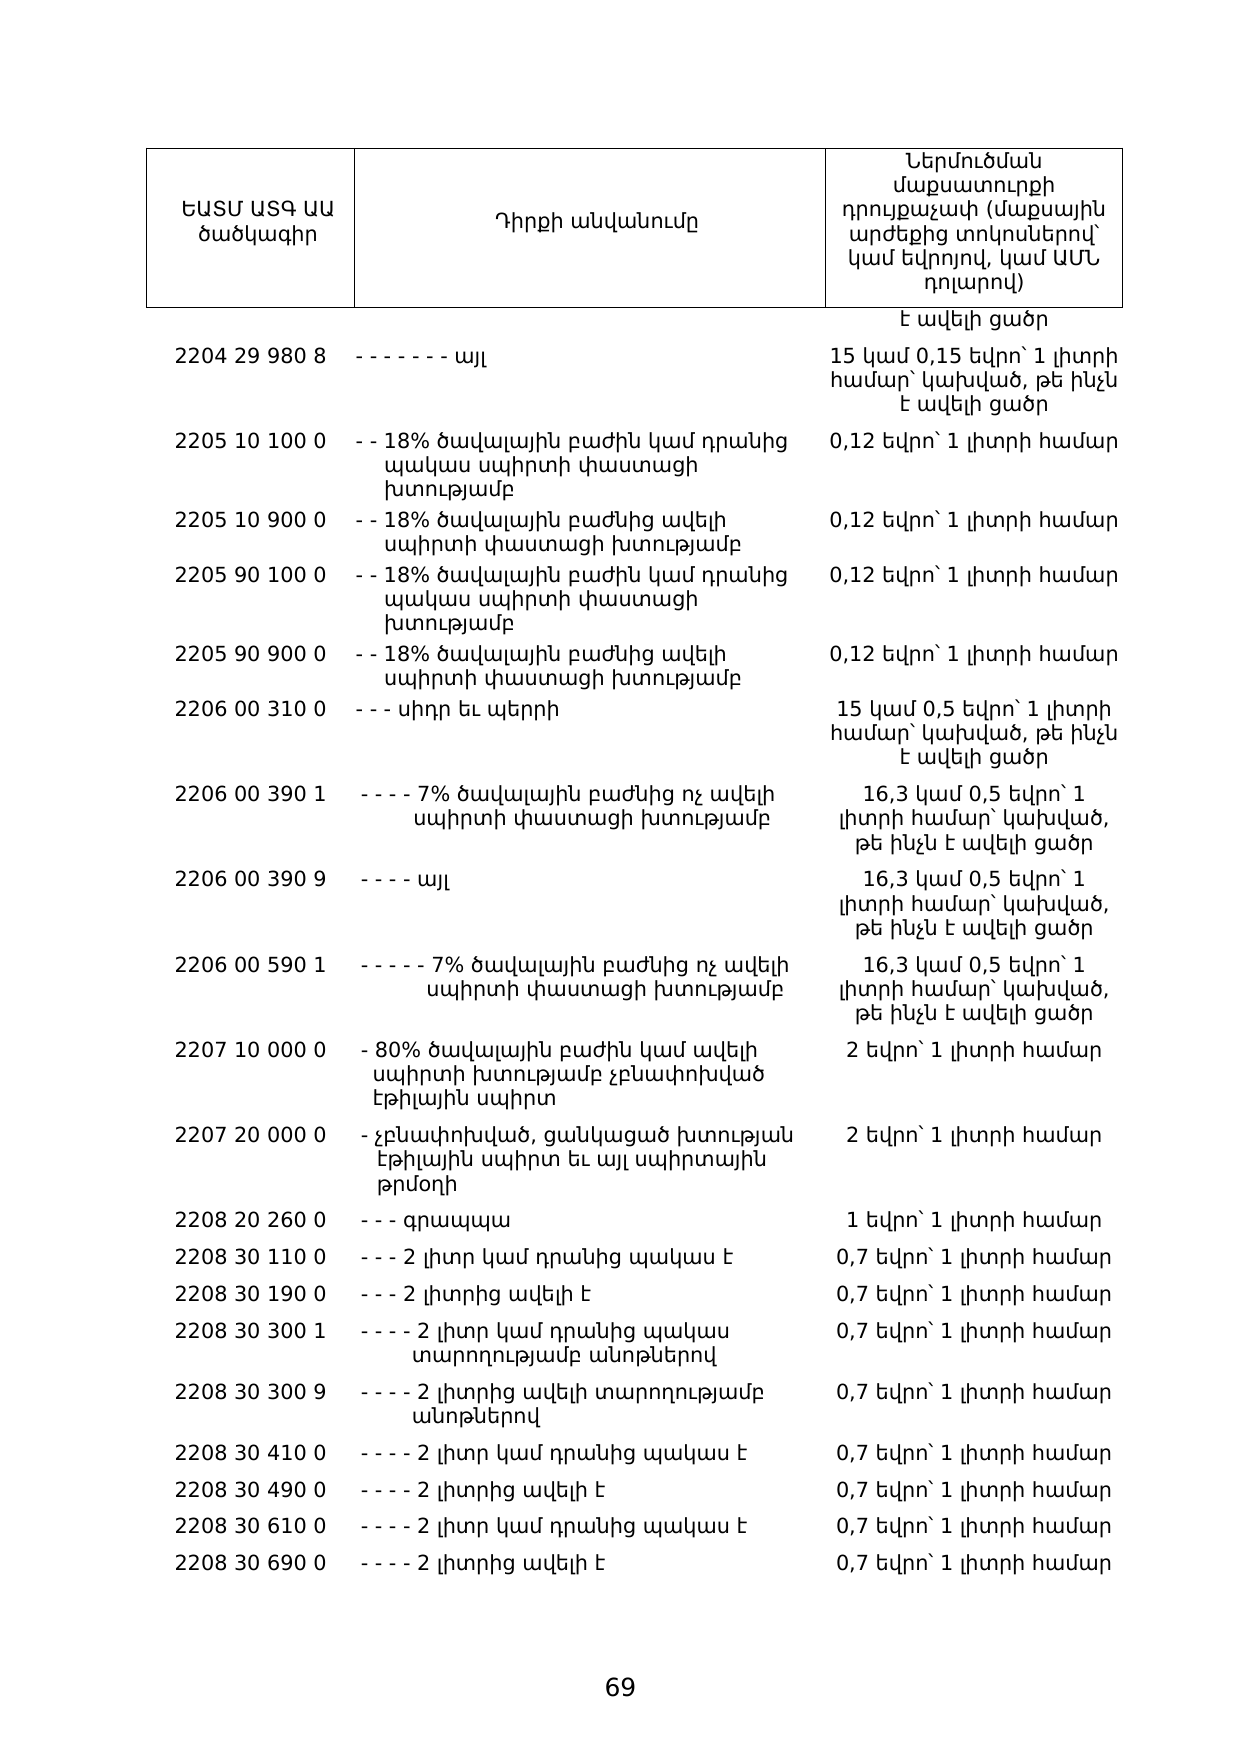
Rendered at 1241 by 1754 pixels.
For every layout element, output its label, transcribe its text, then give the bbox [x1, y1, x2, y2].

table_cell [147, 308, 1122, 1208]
table_header Դիրքի անվանումը [355, 149, 825, 307]
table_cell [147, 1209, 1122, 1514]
table_header Ներմուծման մաքսատուրքի դրույքաչափ (մաքսային արժեքից տոկոսներով՝ կամ եվրոյով, կամ ԱՄՆ դոլարով) [826, 149, 1122, 307]
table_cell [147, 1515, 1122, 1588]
table_header ԵԱՏՄ ԱՏԳ ԱԱ ծածկագիր [147, 149, 354, 307]
